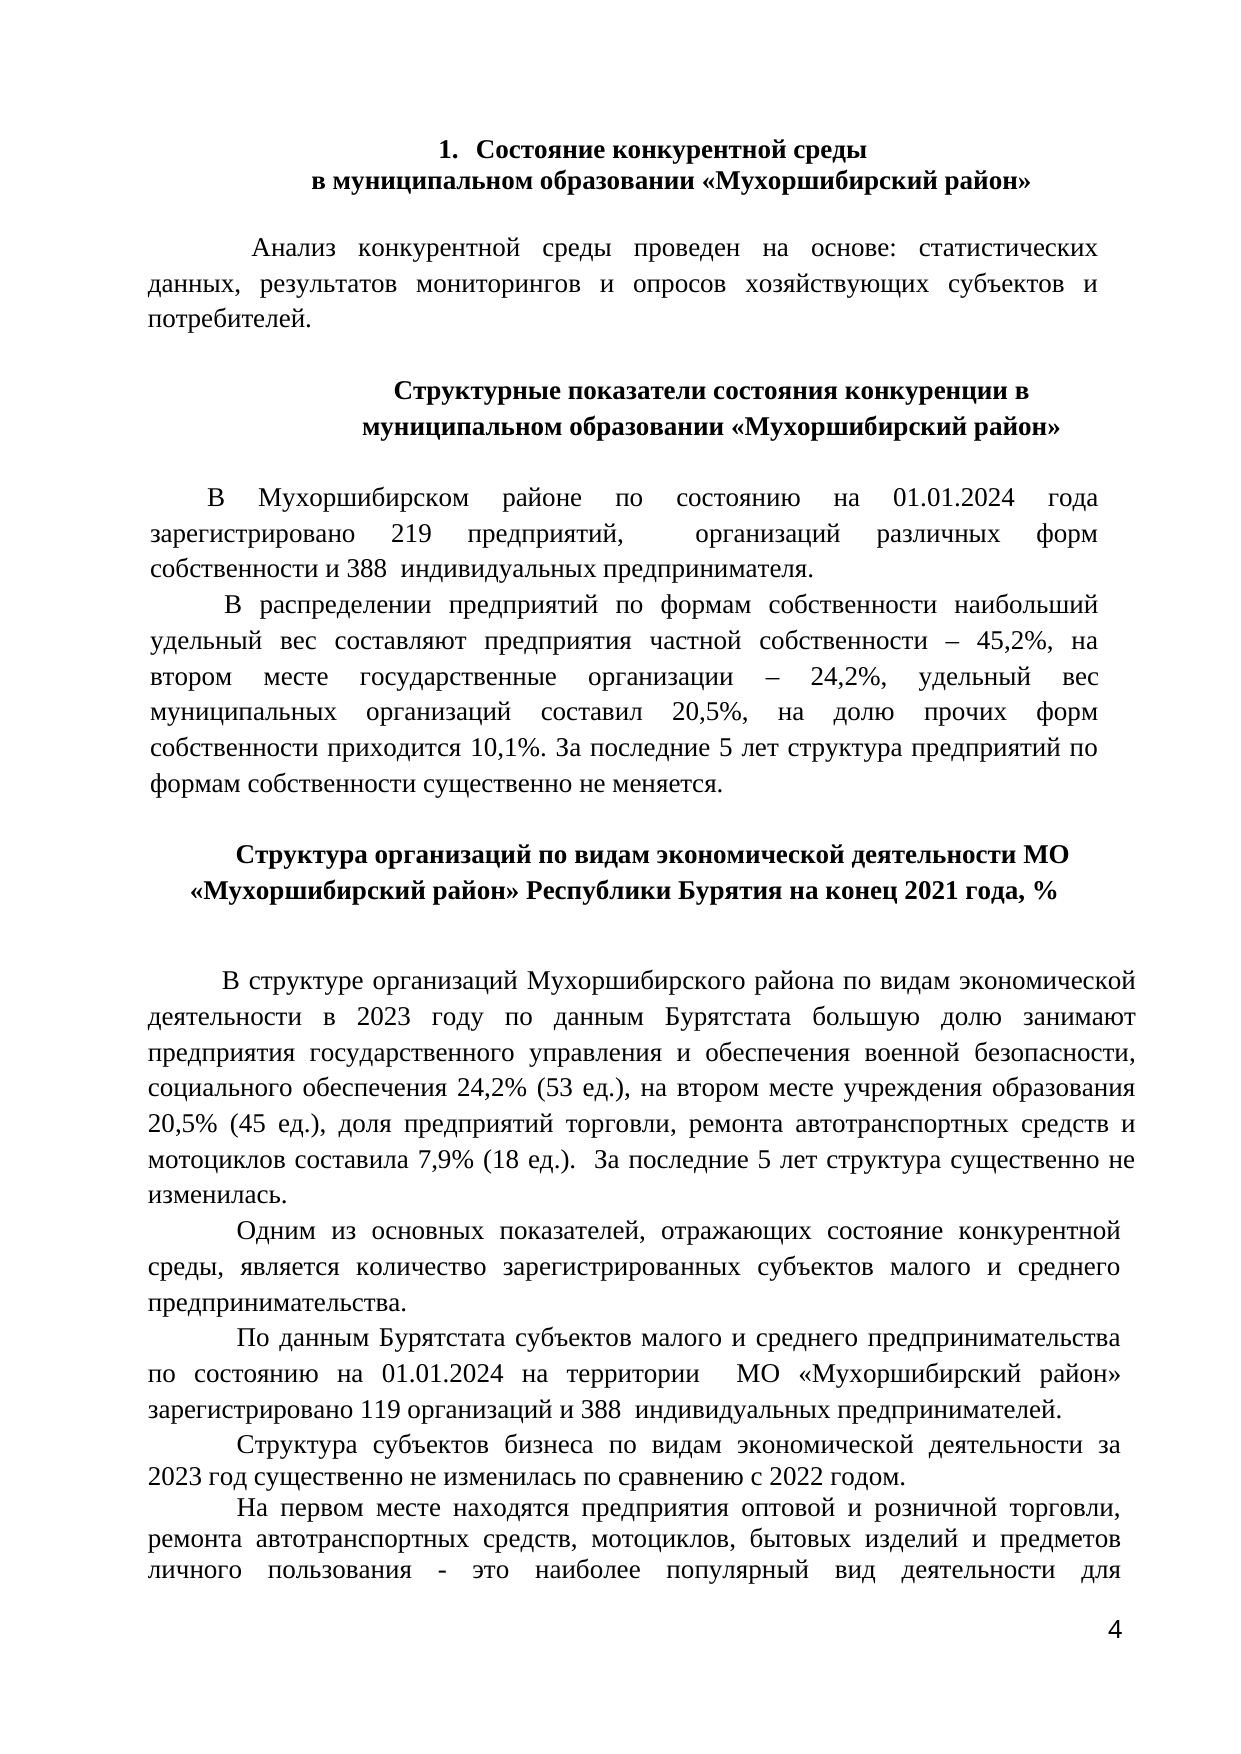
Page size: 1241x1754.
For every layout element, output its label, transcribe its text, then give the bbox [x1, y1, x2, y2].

text В распределении предприятий по формам собственности наибольший удельный вес составляют предприятия частной собственности – 45,2%, на втором месте государственные организации – 24,2%, удельный вес муниципальных организаций составил 20,5%, на долю прочих форм собственности приходится 10,1%. За последние 5 лет структура предприятий по формам собственности существенно не меняется. [150, 588, 1099, 798]
text в муниципальном образовании «Мухоршибирский район» [244, 164, 1099, 195]
text По данным Бурятстата субъектов малого и среднего предпринимательства по состоянию на 01.01.2024 на территории МО «Мухоршибирский район» зарегистрировано 119 организаций и 388 индивидуальных предпринимателей. [148, 1321, 1122, 1424]
text В структуре организаций Мухоршибирского района по видам экономической деятельности в 2023 году по данным Бурятстата большую долю занимают предприятия государственного управления и обеспечения военной безопасности, социального обеспечения 24,2% (53 ед.), на втором месте учреждения образования 20,5% (45 ед.), доля предприятий торговли, ремонта автотранспортных средств и мотоциклов составила 7,9% (18 ед.). За последние 5 лет структура существенно не изменилась. [148, 964, 1137, 1210]
text Одним из основных показателей, отражающих состояние конкурентной среды, является количество зарегистрированных субъектов малого и среднего предпринимательства. [148, 1214, 1122, 1317]
text Структура организаций по видам экономической деятельности МО «Мухоршибирский район» Республики Бурятия на конец 2021 года, % [150, 838, 1099, 905]
text В Мухоршибирском районе по состоянию на 01.01.2024 года зарегистрировано 219 предприятий, организаций различных форм собственности и 388 индивидуальных предпринимателя. [150, 481, 1099, 584]
list Состояние конкурентной среды [206, 133, 1099, 164]
text Структурные показатели состояния конкуренции в муниципальном образовании «Мухоршибирский район» [324, 374, 1099, 441]
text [148, 1491, 1122, 1584]
text Анализ конкурентной среды проведен на основе: статистических данных, результатов мониторингов и опросов хозяйствующих субъектов и потребителей. [148, 231, 1099, 333]
text Структура субъектов бизнеса по видам экономической деятельности за 2023 год существенно не изменилась по сравнению с 2022 годом. [148, 1429, 1122, 1491]
